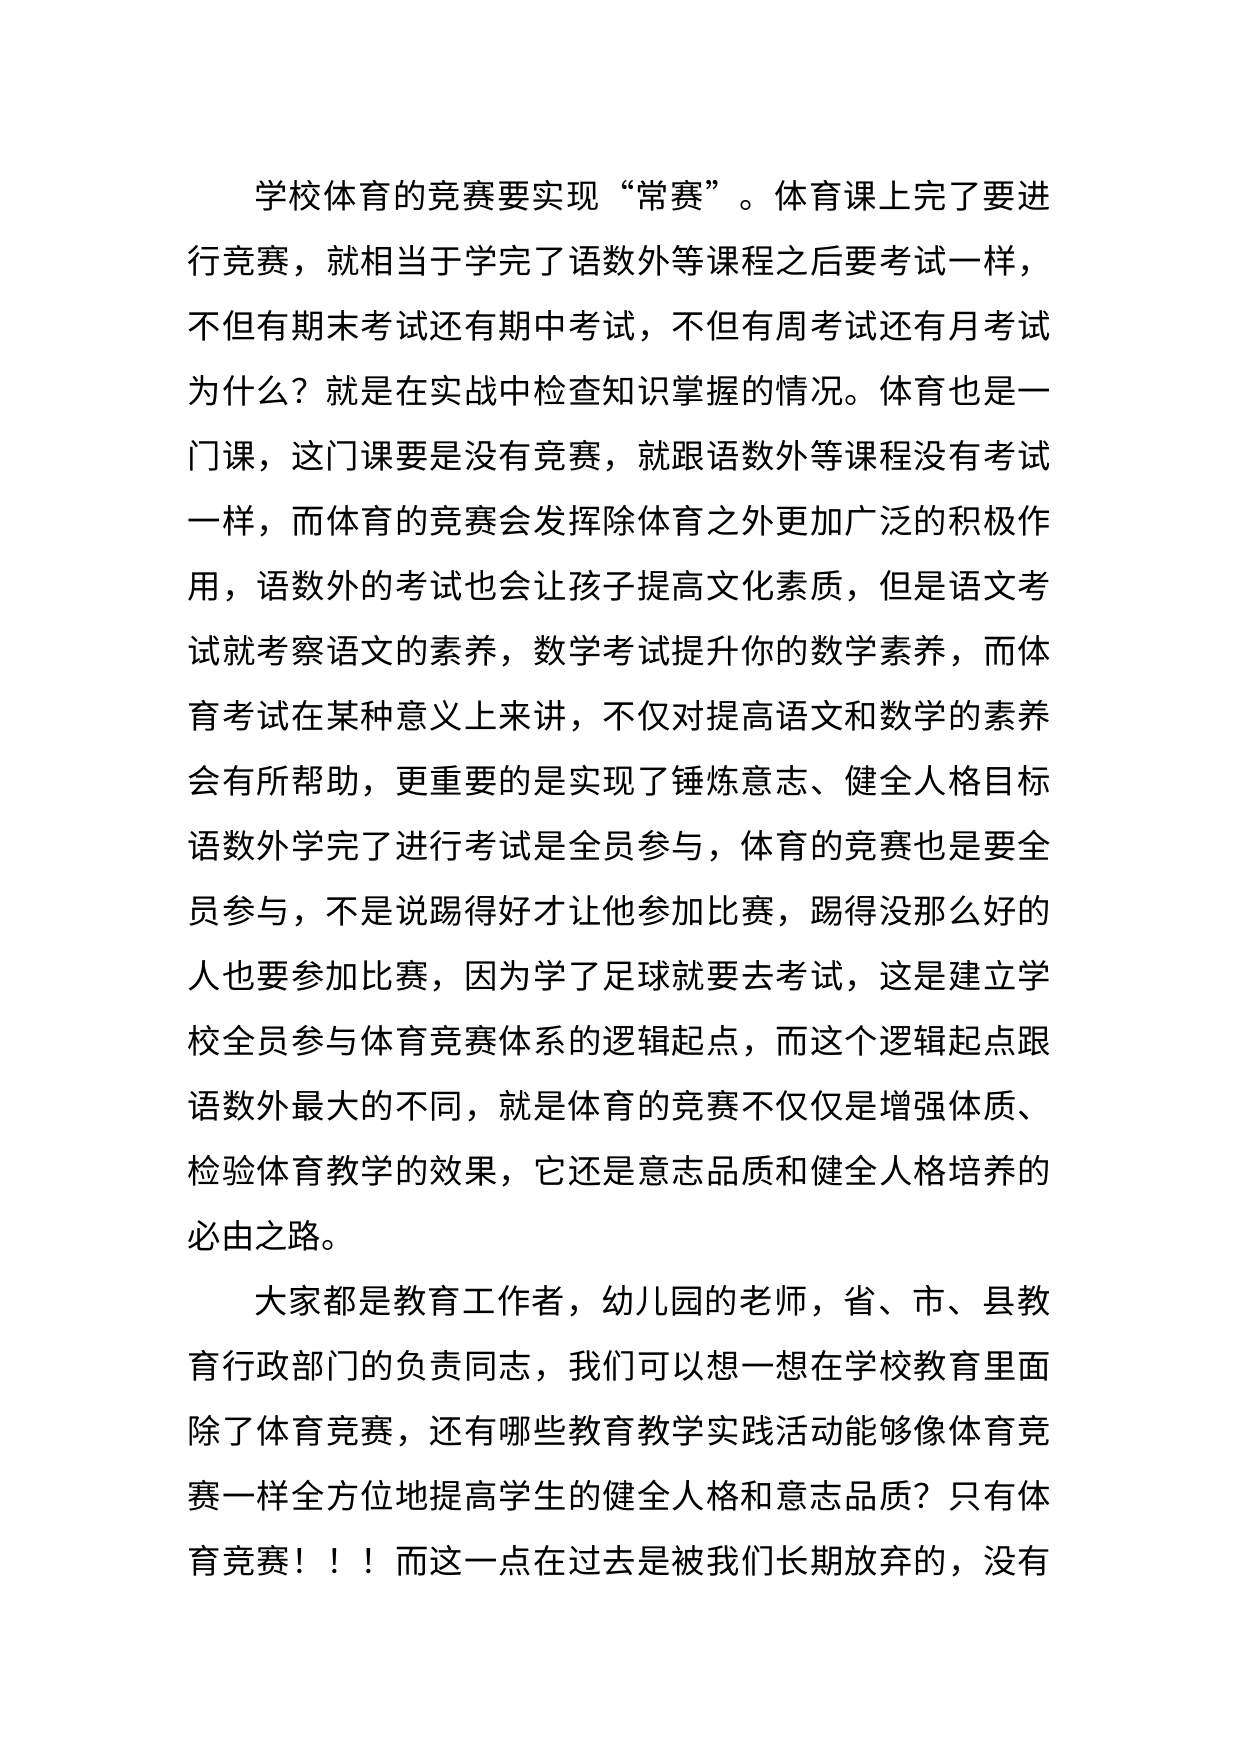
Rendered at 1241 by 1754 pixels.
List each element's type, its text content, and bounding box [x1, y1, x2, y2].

text 学校体育的竞赛要实现“常赛”。体育课上完了要进行竞赛，就相当于学完了语数外等课程之后要考试一样，不但有期末考试还有期中考试，不但有周考试还有月考试，为什么？就是在实战中检查知识掌握的情况。体育也是一门课，这门课要是没有竞赛，就跟语数外等课程没有考试一样，而体育的竞赛会发挥除体育之外更加广泛的积极作用，语数外的考试也会让孩子提高文化素质，但是语文考试就考察语文的素养，数学考试提升你的数学素养，而体育考试在某种意义上来讲，不仅对提高语文和数学的素养会有所帮助，更重要的是实现了锤炼意志、健全人格目标。语数外学完了进行考试是全员参与，体育的竞赛也是要全员参与，不是说踢得好才让他参加比赛，踢得没那么好的人也要参加比赛，因为学了足球就要去考试，这是建立学校全员参与体育竞赛体系的逻辑起点，而这个逻辑起点跟语数外最大的不同，就是体育的竞赛不仅仅是增强体质、检验体育教学的效果，它还是意志品质和健全人格培养的必由之路。 [187, 162, 1053, 1267]
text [187, 1267, 1053, 1592]
